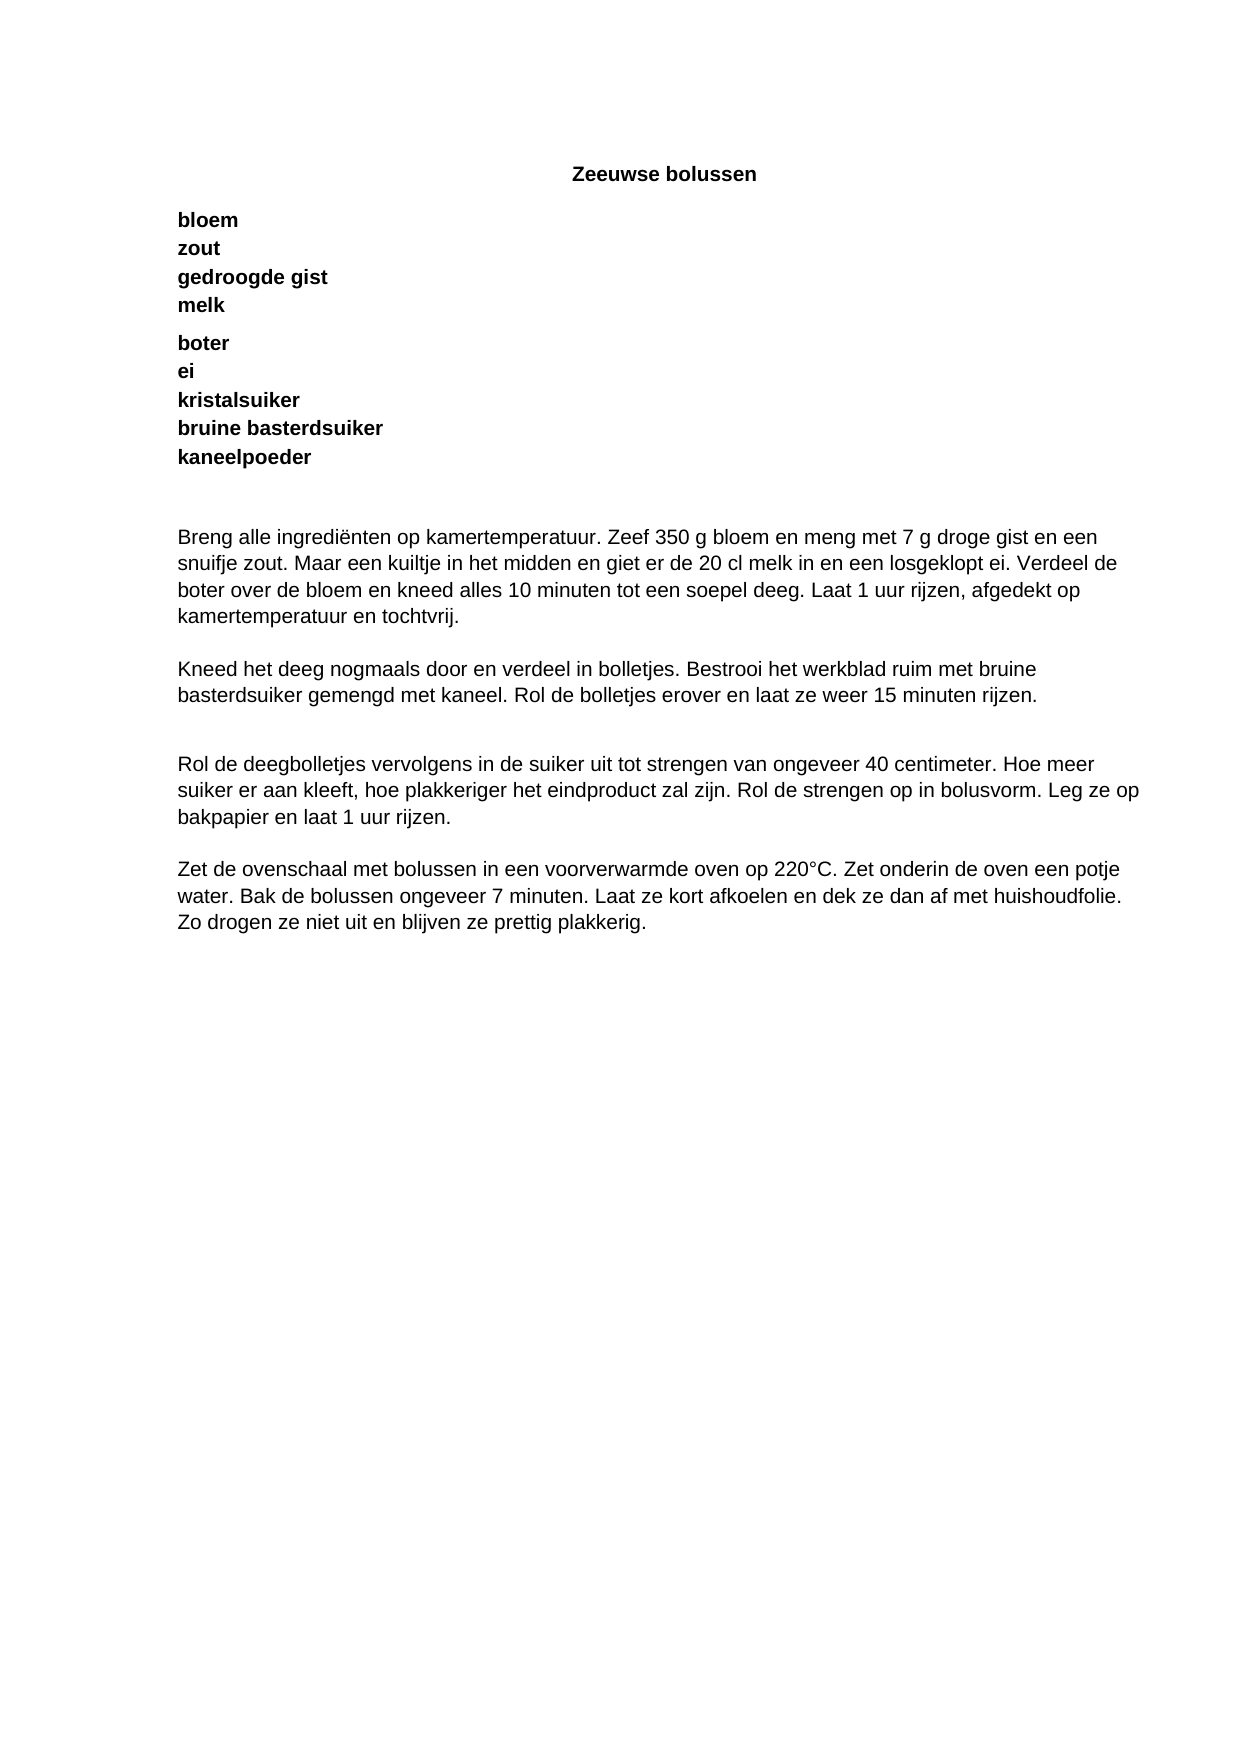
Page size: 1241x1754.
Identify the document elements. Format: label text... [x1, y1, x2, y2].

text bloem zout gedroogde gist melk [177, 208, 1152, 317]
text Breng alle ingrediënten op kamertemperatuur. Zeef 350 g bloem en meng met 7 g droge gist en een snuifje zout. Maar een kuiltje in het midden en giet er de 20 cl melk in en een losgeklopt ei. Verdeel de boter over de bloem en kneed alles 10 minuten tot een soepel deeg. Laat 1 uur rijzen, afgedekt op kamertemperatuur en tochtvrij. [177, 525, 1152, 628]
text Zet de ovenschaal met bolussen in een voorverwarmde oven op 220°C. Zet onderin de oven een potje water. Bak de bolussen ongeveer 7 minuten. Laat ze kort afkoelen en dek ze dan af met huishoudfolie. Zo drogen ze niet uit en blijven ze prettig plakkerig. [177, 857, 1152, 934]
text Zeeuwse bolussen [177, 166, 1152, 186]
text boter ei kristalsuiker bruine basterdsuiker kaneelpoeder [177, 331, 1152, 468]
text Rol de deegbolletjes vervolgens in de suiker uit tot strengen van ongeveer 40 centimeter. Hoe meer suiker er aan kleeft, hoe plakkeriger het eindproduct zal zijn. Rol de strengen op in bolusvorm. Leg ze op bakpapier en laat 1 uur rijzen. [177, 752, 1152, 828]
text Kneed het deeg nogmaals door en verdeel in bolletjes. Bestrooi het werkblad ruim met bruine basterdsuiker gemengd met kaneel. Rol de bolletjes erover en laat ze weer 15 minuten rijzen. [177, 657, 1152, 707]
